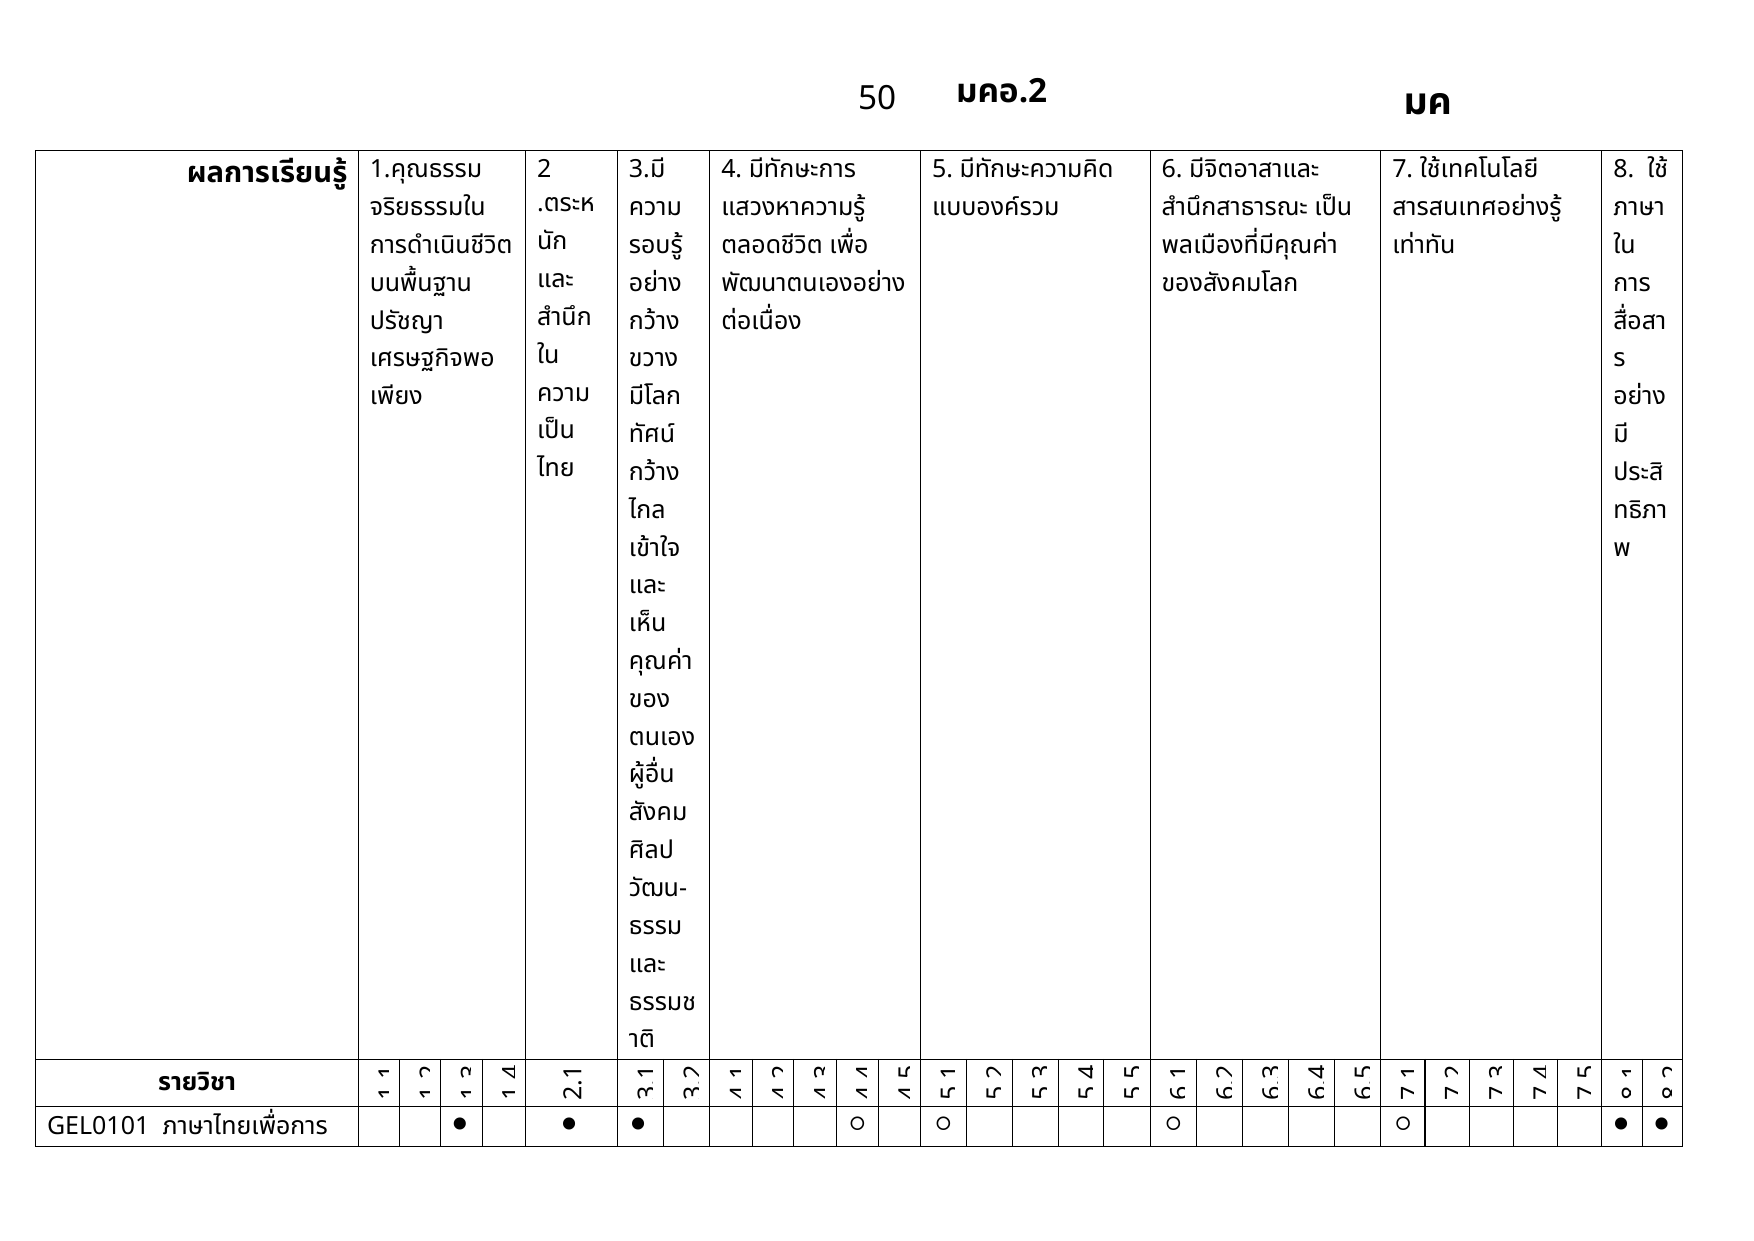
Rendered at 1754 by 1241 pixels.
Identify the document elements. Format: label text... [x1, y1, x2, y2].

table_cell 7.2 [1426, 1060, 1469, 1106]
table_header 2.ตระหนัก และสำนึกในความเป็นไทย [526, 151, 617, 1059]
table_cell [921, 1107, 966, 1146]
table_cell [1470, 1107, 1513, 1146]
table_header 8. ใช้ภาษา ในการสื่อสารอย่างมีประสิทธิภาพ [1602, 151, 1682, 1059]
table_cell [1289, 1107, 1334, 1146]
table_cell 1.2 [400, 1060, 440, 1106]
table_cell 1.1 [359, 1060, 399, 1106]
table_header 5. มีทักษะความคิดแบบองค์รวม [921, 151, 1150, 1059]
table_cell [1104, 1107, 1150, 1146]
table_cell 6.5 [1335, 1060, 1380, 1106]
table_cell GEL0101 ภาษาไทยเพื่อการสื่อสาร [36, 1107, 358, 1146]
table_cell [1602, 1107, 1642, 1146]
table_cell [1197, 1107, 1242, 1146]
table_cell 5.5 [1104, 1060, 1150, 1106]
table_header ผลการเรียนรู้ [36, 151, 358, 1059]
table_cell 7.3 [1470, 1060, 1513, 1106]
table_header 3.มีความรอบรู้อย่างกว้างขวาง มีโลกทัศน์กว้างไกลเข้าใจและเห็นคุณค่าของตนเอง ผู้อื่น สังคม ศิลปวัฒน-ธรรมและธรรมชาติ [618, 151, 709, 1059]
table_cell 6.3 [1243, 1060, 1288, 1106]
table_cell 3.2 [664, 1060, 709, 1106]
table_cell [483, 1107, 525, 1146]
table_cell 6.1 [1151, 1060, 1196, 1106]
table_cell [1243, 1107, 1288, 1146]
table_cell [1059, 1107, 1103, 1146]
table_header 7. ใช้เทคโนโลยีสารสนเทศอย่างรู้เท่าทัน [1381, 151, 1601, 1059]
table_cell [1426, 1107, 1469, 1146]
table_cell [441, 1107, 482, 1146]
table_cell 2.1 [526, 1060, 617, 1106]
table_cell 4.2 [753, 1060, 793, 1106]
table_cell [1151, 1107, 1196, 1146]
table_cell [1643, 1107, 1682, 1146]
table_cell 4.1 [710, 1060, 752, 1106]
table_cell 8.2 [1643, 1060, 1682, 1106]
table_cell [664, 1107, 709, 1146]
table_cell 5.2 [967, 1060, 1012, 1106]
table_cell 4.4 [837, 1060, 878, 1106]
table_cell 1.3 [441, 1060, 482, 1106]
table_cell 6.4 [1289, 1060, 1334, 1106]
table_cell [1013, 1107, 1058, 1146]
table_cell [753, 1107, 793, 1146]
table_cell 8.1 [1602, 1060, 1642, 1106]
table_cell รายวิชา [36, 1060, 358, 1106]
table_cell [1514, 1107, 1557, 1146]
table_cell 4.3 [794, 1060, 836, 1106]
table_cell 7.4 [1514, 1060, 1557, 1106]
table_header 4. มีทักษะการแสวงหาความรู้ตลอดชีวิต เพื่อพัฒนาตนเองอย่างต่อเนื่อง [710, 151, 920, 1059]
table_cell [1381, 1107, 1424, 1146]
table_cell [794, 1107, 836, 1146]
table_cell 7.5 [1558, 1060, 1601, 1106]
table_cell 6.2 [1197, 1060, 1242, 1106]
table_cell 4.5 [879, 1060, 920, 1106]
table_cell 5.4 [1059, 1060, 1103, 1106]
table_header 6. มีจิตอาสาและสำนึกสาธารณะ เป็นพลเมืองที่มีคุณค่าของสังคมโลก [1151, 151, 1380, 1059]
table_cell [837, 1107, 878, 1146]
table_cell 5.1 [921, 1060, 966, 1106]
table_cell [526, 1107, 617, 1146]
table_cell [710, 1107, 752, 1146]
table_cell 1.4 [483, 1060, 525, 1106]
table_cell [1558, 1107, 1601, 1146]
table_cell [618, 1107, 663, 1146]
table_cell 7.1 [1381, 1060, 1424, 1106]
table_cell 5.3 [1013, 1060, 1058, 1106]
table_cell 3.1 [618, 1060, 663, 1106]
table_cell [879, 1107, 920, 1146]
table_cell [1335, 1107, 1380, 1146]
table_header 1.คุณธรรม จริยธรรมในการดำเนินชีวิตบนพื้นฐานปรัชญาเศรษฐกิจพอเพียง [359, 151, 525, 1059]
table_cell [359, 1107, 399, 1146]
table_cell [400, 1107, 440, 1146]
table_cell [967, 1107, 1012, 1146]
